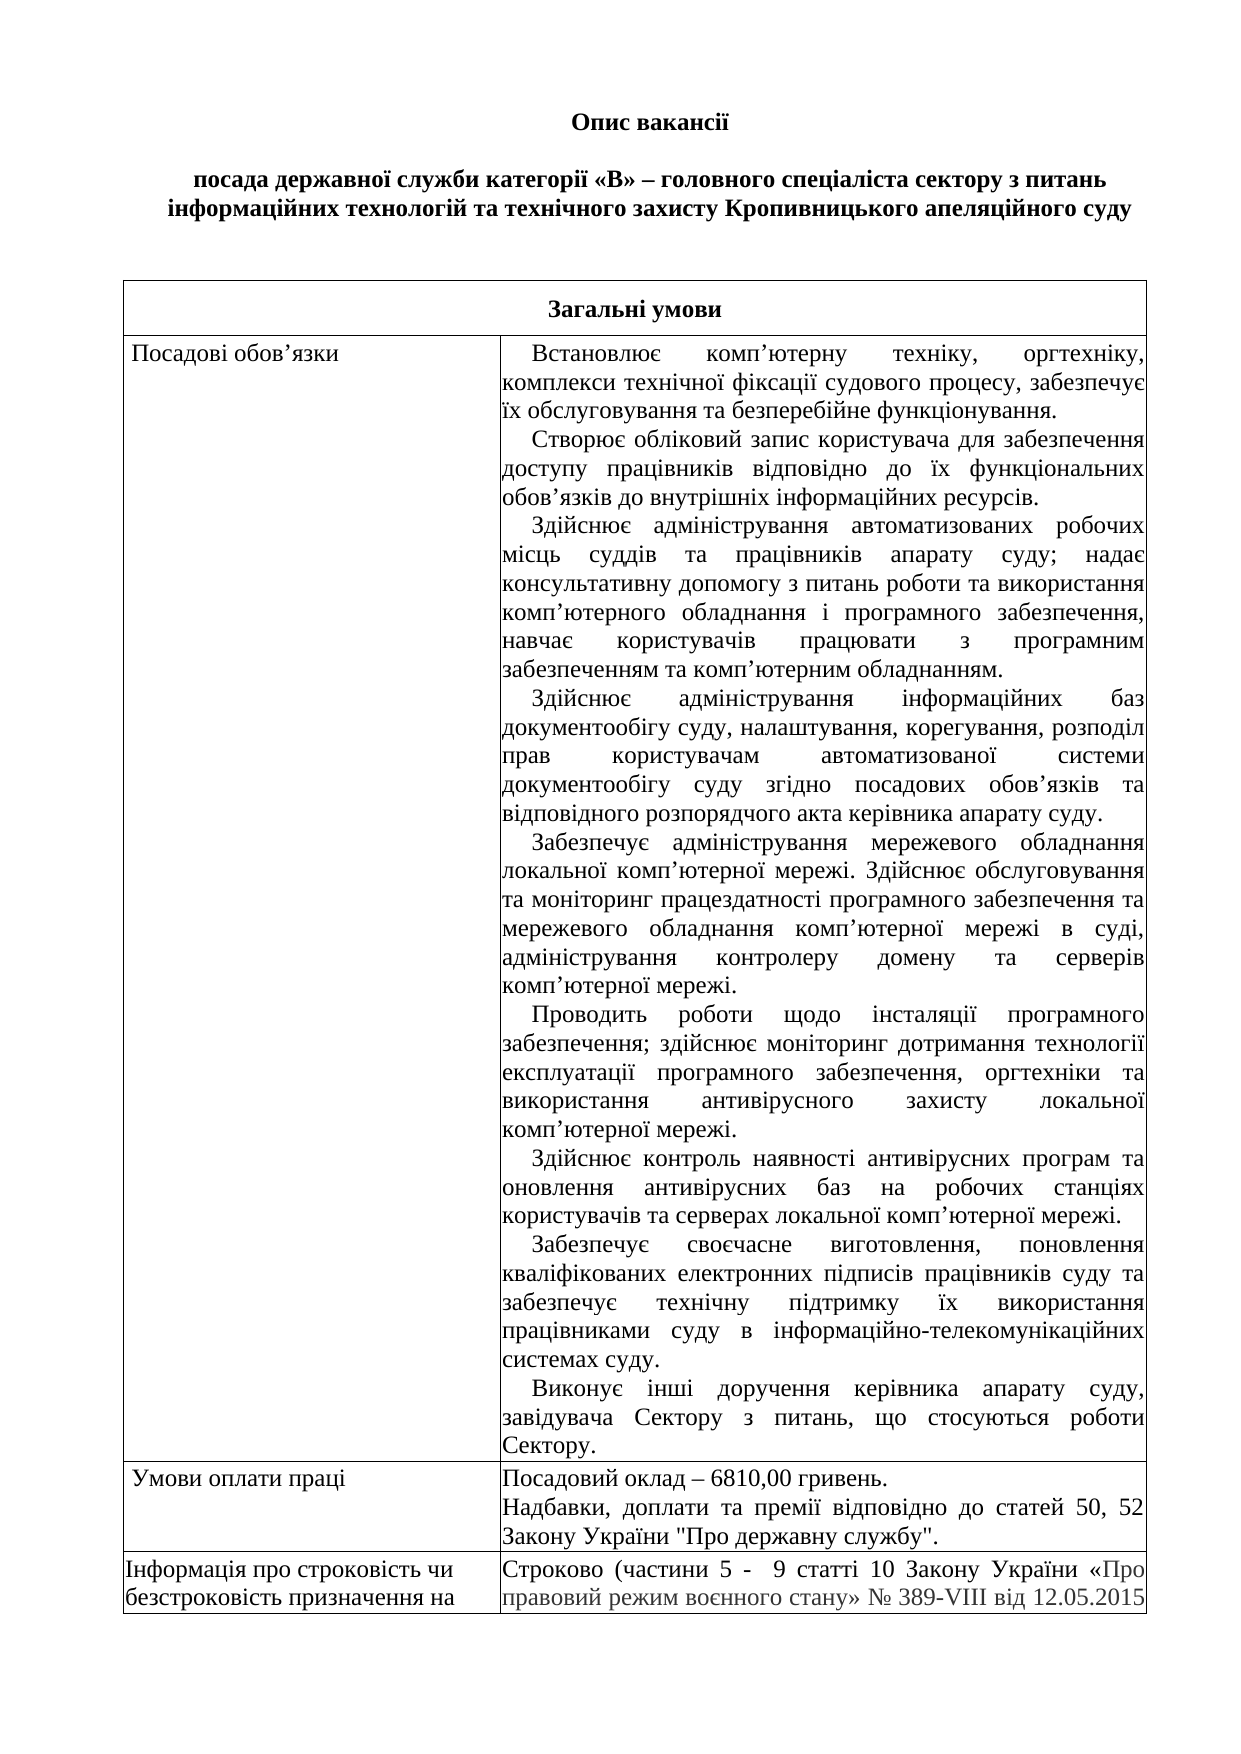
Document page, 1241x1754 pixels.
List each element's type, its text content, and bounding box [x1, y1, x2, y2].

table_cell Посадові обов’язки [124, 336, 500, 1461]
table_cell Посадовий оклад – 6810,00 гривень. Надбавки, доплати та премії відповідно до статей 50, 52 Закону України "Про державну службу". [501, 1462, 1146, 1551]
text Опис вакансії [133, 107, 1167, 136]
table_cell Встановлює комп’ютерну техніку, оргтехніку, комплекси технічної фіксації судового процесу, забезпечує їх обслуговування та безперебійне функціонування. Створює обліковий запис користувача для забезпечення доступу працівників відповідно до їх функціональних обов’язків до внутрішніх інформаційних ресурсів. Здійснює адміністрування автоматизованих робочих місць суддів та працівників апарату суду; надає консультативну допомогу з питань роботи та використання комп’ютерного обладнання і програмного забезпечення, навчає користувачів працювати з програмним забезпеченням та комп’ютерним обладнанням. Здійснює адміністрування інформаційних баз документообігу суду, налаштування, корегування, розподіл прав користувачам автоматизованої системи документообігу суду згідно посадових обов’язків та відповідного розпорядчого акта керівника апарату суду. Забезпечує адміністрування мережевого обладнання локальної комп’ютерної мережі. Здійснює обслуговування та моніторинг працездатності програмного забезпечення та мережевого обладнання комп’ютерної мережі в суді, адміністрування контролеру домену та серверів комп’ютерної мережі. Проводить роботи щодо інсталяції програмного забезпечення; здійснює моніторинг дотримання технології експлуатації програмного забезпечення, оргтехніки та використання антивірусного захисту локальної комп’ютерної мережі. Здійснює контроль наявності антивірусних програм та оновлення антивірусних баз на робочих станціях користувачів та серверах локальної комп’ютерної мережі. Забезпечує своєчасне виготовлення, поновлення кваліфікованих електронних підписів працівників суду та забезпечує технічну підтримку їх використання працівниками суду в інформаційно-телекомунікаційних системах суду. Виконує інші доручення керівника апарату суду, завідувача Сектору з питань, що стосуються роботи Сектору. [501, 336, 1146, 1461]
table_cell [124, 1552, 500, 1613]
text посада державної служби категорії «В» – головного спеціаліста сектору з питань інформаційних технологій та технічного захисту Кропивницького апеляційного суду [133, 164, 1167, 222]
table_cell Умови оплати праці [124, 1462, 500, 1551]
table_header Загальні умови [124, 281, 1146, 335]
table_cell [501, 1552, 1146, 1613]
